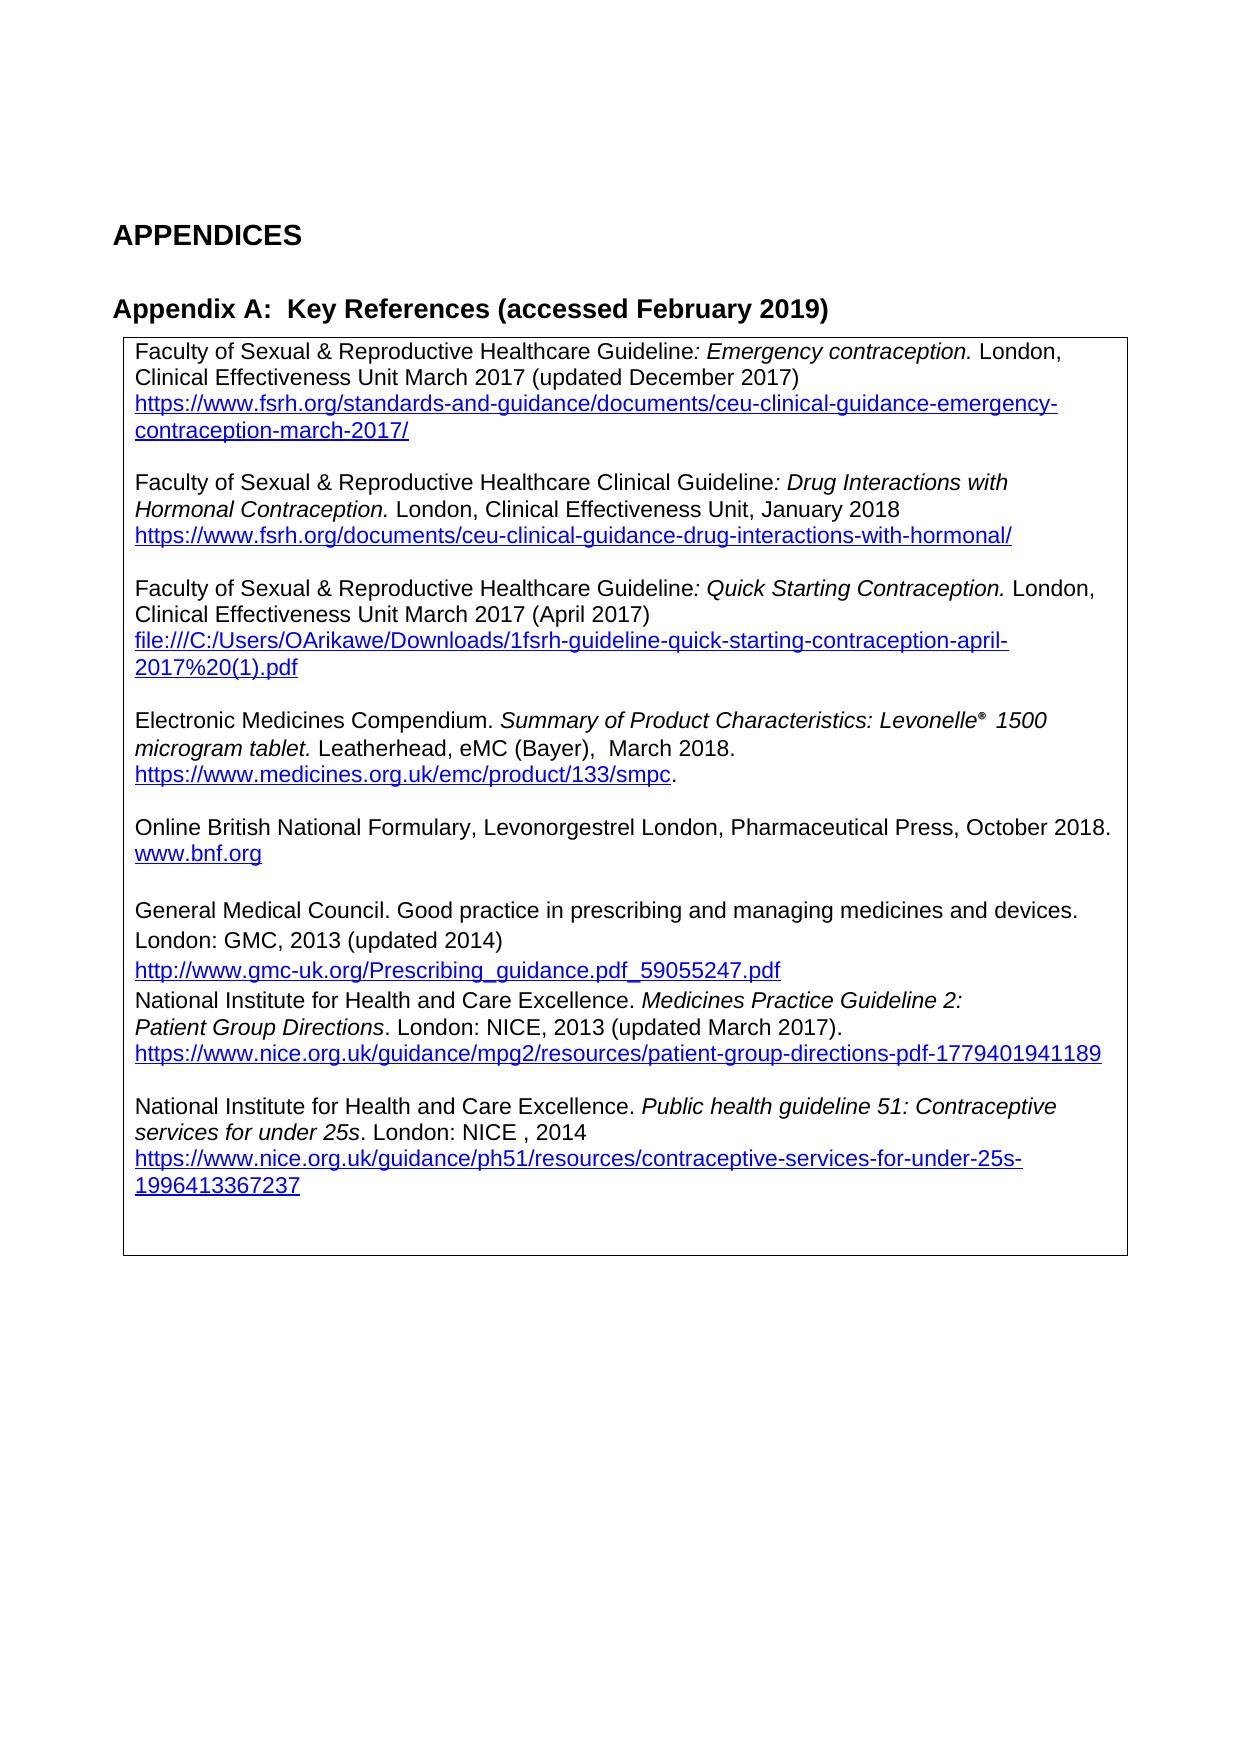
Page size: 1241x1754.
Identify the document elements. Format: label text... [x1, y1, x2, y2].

text APPENDICES [112, 217, 1128, 251]
table_header Faculty of Sexual & Reproductive Healthcare Guideline: Emergency contraception. London, Clinical Effectiveness Unit March 2017 (updated December 2017) https://www.fsrh.org/standards-and-guidance/documents/ceu-clinical-guidance-emergency-contraception-march-2017/ Faculty of Sexual & Reproductive Healthcare Clinical Guideline: Drug Interactions with Hormonal Contraception. London, Clinical Effectiveness Unit, January 2018 https://www.fsrh.org/documents/ceu-clinical-guidance-drug-interactions-with-hormonal/ Faculty of Sexual & Reproductive Healthcare Guideline: Quick Starting Contraception. London, Clinical Effectiveness Unit March 2017 (April 2017) file:///C:/Users/OArikawe/Downloads/1fsrh-guideline-quick-starting-contraception-april-2017%20(1).pdf Electronic Medicines Compendium. Summary of Product Characteristics: Levonelle® 1500 microgram tablet. Leatherhead, eMC (Bayer), March 2018. https://www.medicines.org.uk/emc/product/133/smpc. Online British National Formulary, Levonorgestrel London, Pharmaceutical Press, October 2018. www.bnf.org General Medical Council. Good practice in prescribing and managing medicines and devices. London: GMC, 2013 (updated 2014) http://www.gmc-uk.org/Prescribing_guidance.pdf_59055247.pdf National Institute for Health and Care Excellence. Medicines Practice Guideline 2: Patient Group Directions. London: NICE, 2013 (updated March 2017). https://www.nice.org.uk/guidance/mpg2/resources/patient-group-directions-pdf-1779401941189 National Institute for Health and Care Excellence. Public health guideline 51: Contraceptive services for under 25s. London: NICE , 2014 https://www.nice.org.uk/guidance/ph51/resources/contraceptive-services-for-under-25s-1996413367237 [124, 338, 1127, 1254]
text Appendix A: Key References (accessed February 2019) [112, 293, 1128, 324]
